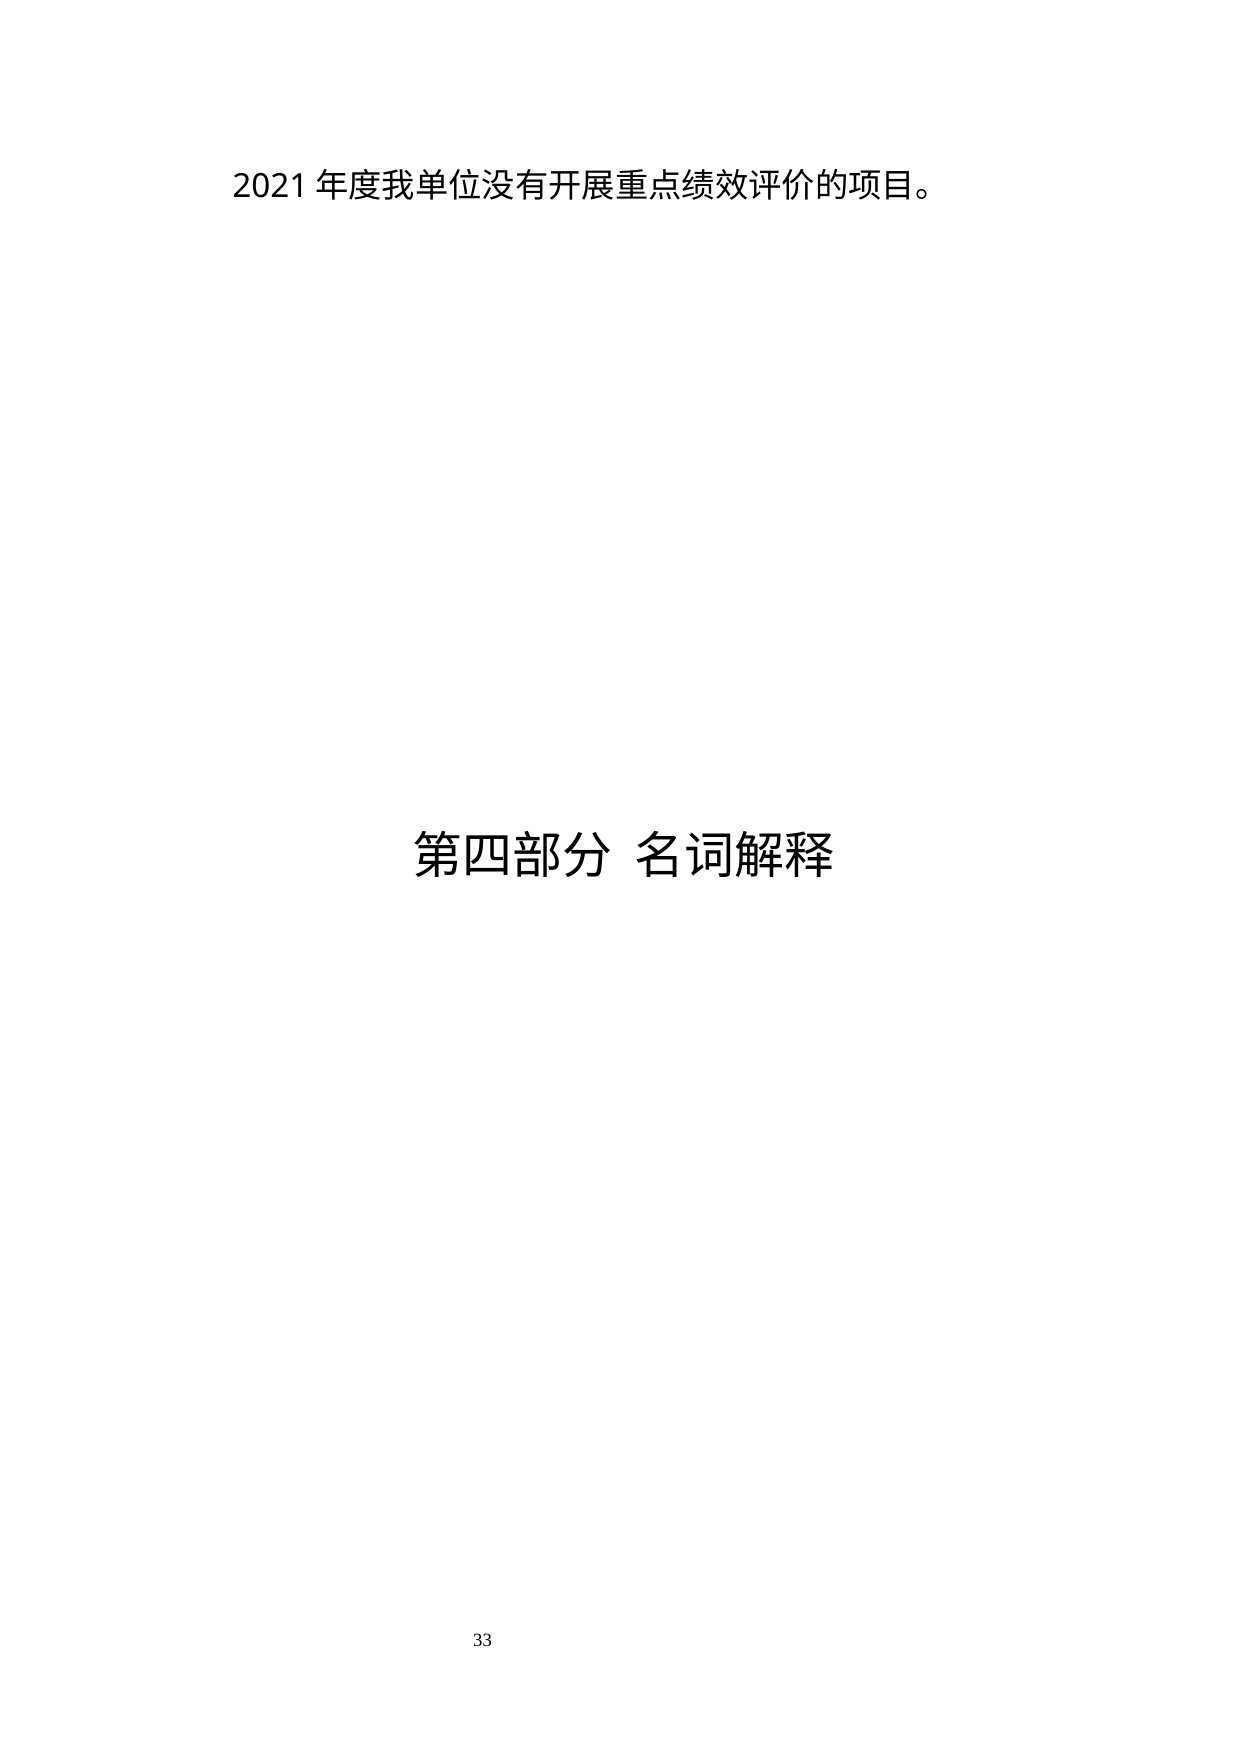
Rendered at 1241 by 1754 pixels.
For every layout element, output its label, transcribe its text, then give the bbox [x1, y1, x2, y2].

text 2021年度我单位没有开展重点绩效评价的项目。 [165, 151, 1081, 217]
text 第四部分 名词解释 [165, 802, 1081, 901]
